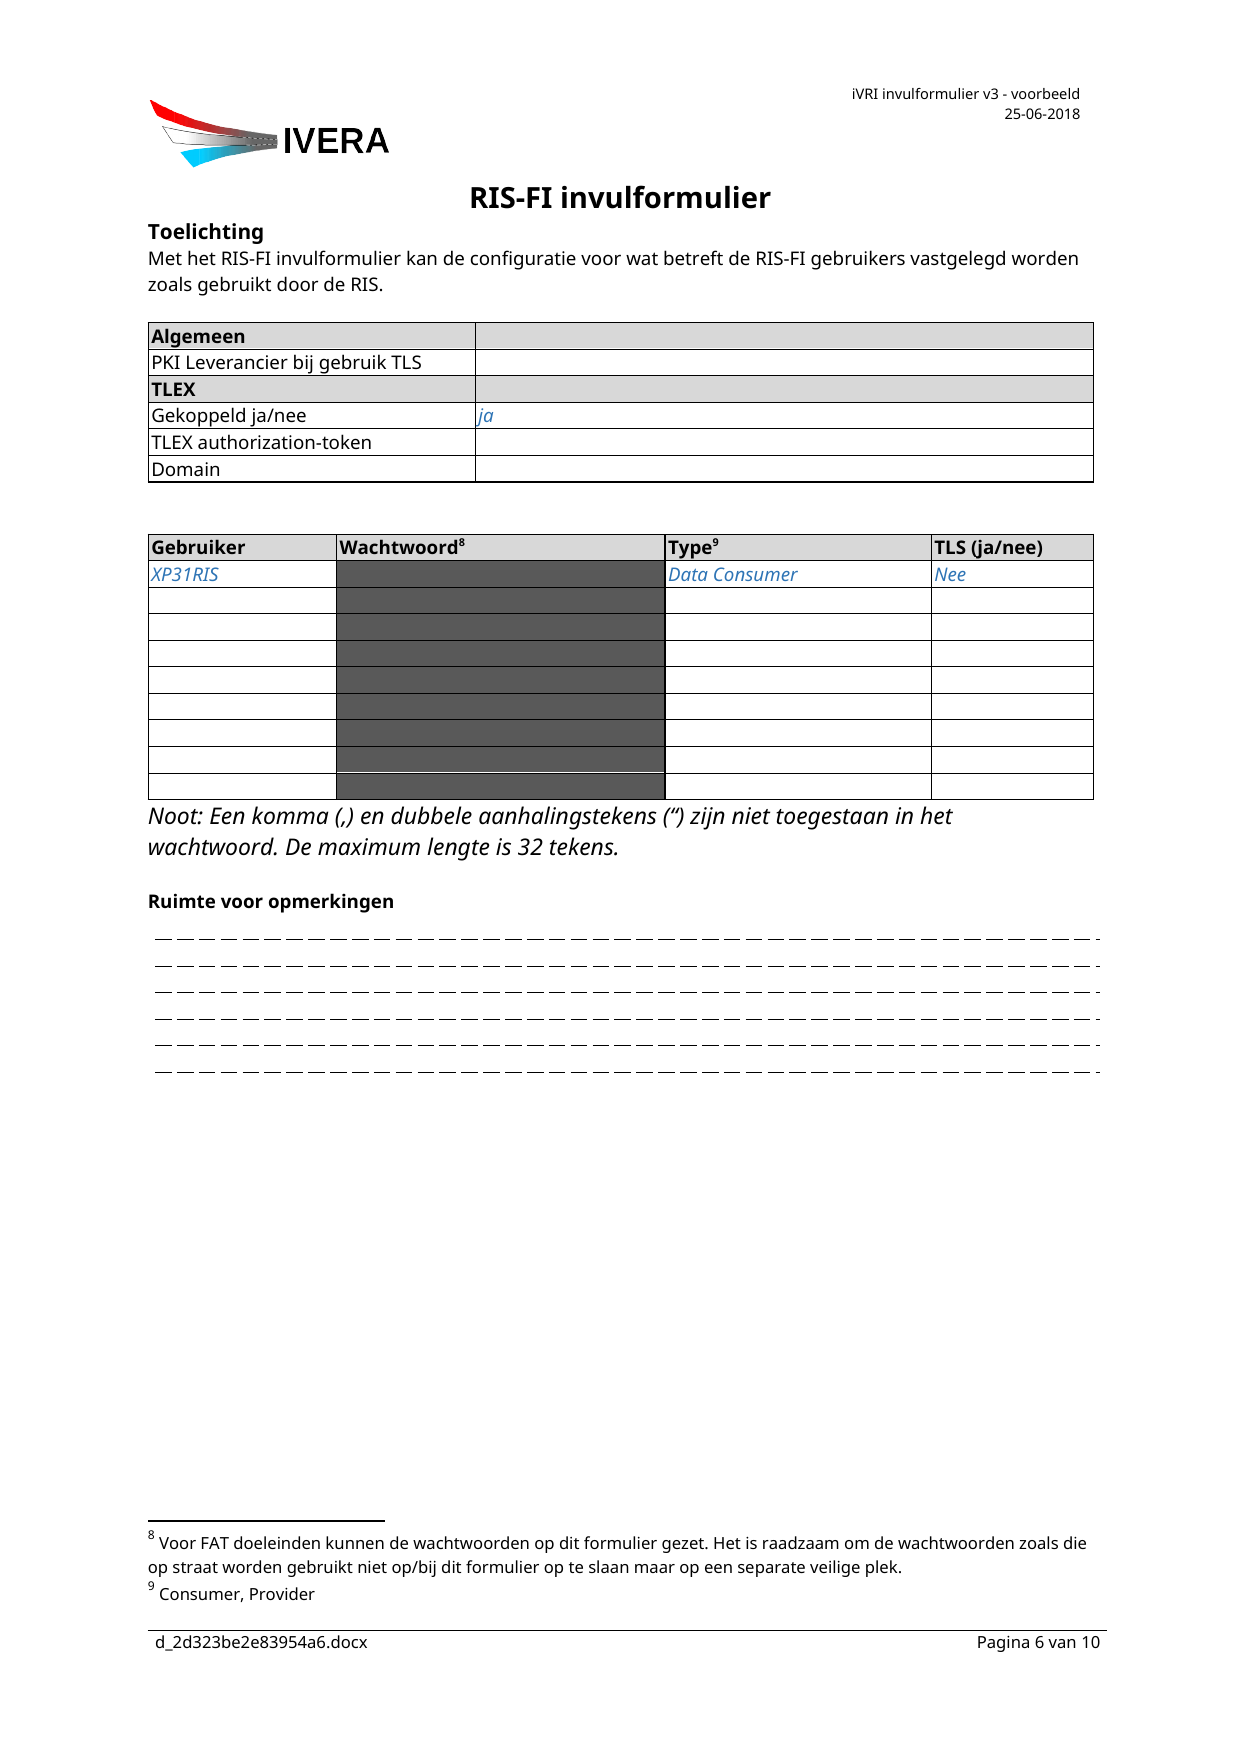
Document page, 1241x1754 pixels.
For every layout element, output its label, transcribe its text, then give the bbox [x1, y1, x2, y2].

table_header Wachtwoord [337, 535, 664, 560]
table_cell [149, 720, 336, 746]
table_cell TLEX [149, 376, 475, 402]
subtitle RIS-FI invulformulier [148, 177, 1093, 217]
table_header [476, 323, 1093, 348]
table_header TLS (ja/nee) [932, 535, 1093, 560]
table_cell Data Consumer [666, 561, 931, 587]
table_cell [155, 966, 1100, 992]
table_cell [337, 641, 664, 666]
table_cell [155, 1045, 1100, 1072]
table_cell [337, 667, 664, 693]
table_cell PKI Leverancier bij gebruik TLS [149, 350, 475, 375]
table_cell [932, 694, 1093, 719]
table_cell [932, 641, 1093, 666]
table_cell ja [476, 403, 1093, 428]
table_cell [149, 614, 336, 640]
table_cell [666, 588, 931, 613]
table_cell [932, 720, 1093, 746]
table_cell [666, 747, 931, 772]
table_cell [149, 667, 336, 693]
table_cell [666, 667, 931, 693]
table_header Gebruiker [149, 535, 336, 560]
table_cell [337, 694, 664, 719]
table_header Algemeen [149, 323, 475, 348]
table_cell [476, 456, 1093, 481]
table_cell [666, 614, 931, 640]
table_cell [666, 774, 931, 799]
table_cell [155, 1019, 1100, 1045]
table_cell [932, 747, 1093, 772]
table_cell TLEX authorization-token [149, 429, 475, 455]
table_cell [932, 667, 1093, 693]
subtitle Toelichting [148, 217, 1093, 245]
table_cell [932, 774, 1093, 799]
subtitle Ruimte voor opmerkingen [148, 888, 1093, 914]
table_cell [476, 376, 1093, 402]
table_cell [337, 614, 664, 640]
table_cell [149, 774, 336, 799]
table_cell Nee [932, 561, 1093, 587]
table_header Type [666, 535, 931, 560]
table_cell [337, 561, 664, 587]
table_cell [337, 747, 664, 772]
table_cell [476, 350, 1093, 375]
text Met het RIS-FI invulformulier kan de configuratie voor wat betreft de RIS-FI gebruikers vastgelegd worden zoals gebruikt door de RIS. [148, 245, 1093, 296]
table_header [155, 939, 1100, 966]
table_cell Gekoppeld ja/nee [149, 403, 475, 428]
table_cell [337, 774, 664, 799]
table_cell [666, 720, 931, 746]
table_cell [666, 694, 931, 719]
table_cell [476, 429, 1093, 455]
table_cell Domain [149, 456, 475, 481]
text Noot: Een komma (,) en dubbele aanhalingstekens (“) zijn niet toegestaan in het wachtwoord. De maximum lengte is 32 tekens. [148, 800, 1093, 863]
table_cell [149, 747, 336, 772]
table_cell [932, 588, 1093, 613]
table_cell [155, 992, 1100, 1019]
table_cell [149, 588, 336, 613]
table_cell [149, 694, 336, 719]
table_cell XP31RIS [149, 561, 336, 587]
table_cell [932, 614, 1093, 640]
table_cell [666, 641, 931, 666]
table_cell [337, 720, 664, 746]
table_cell [149, 641, 336, 666]
table_cell [337, 588, 664, 613]
